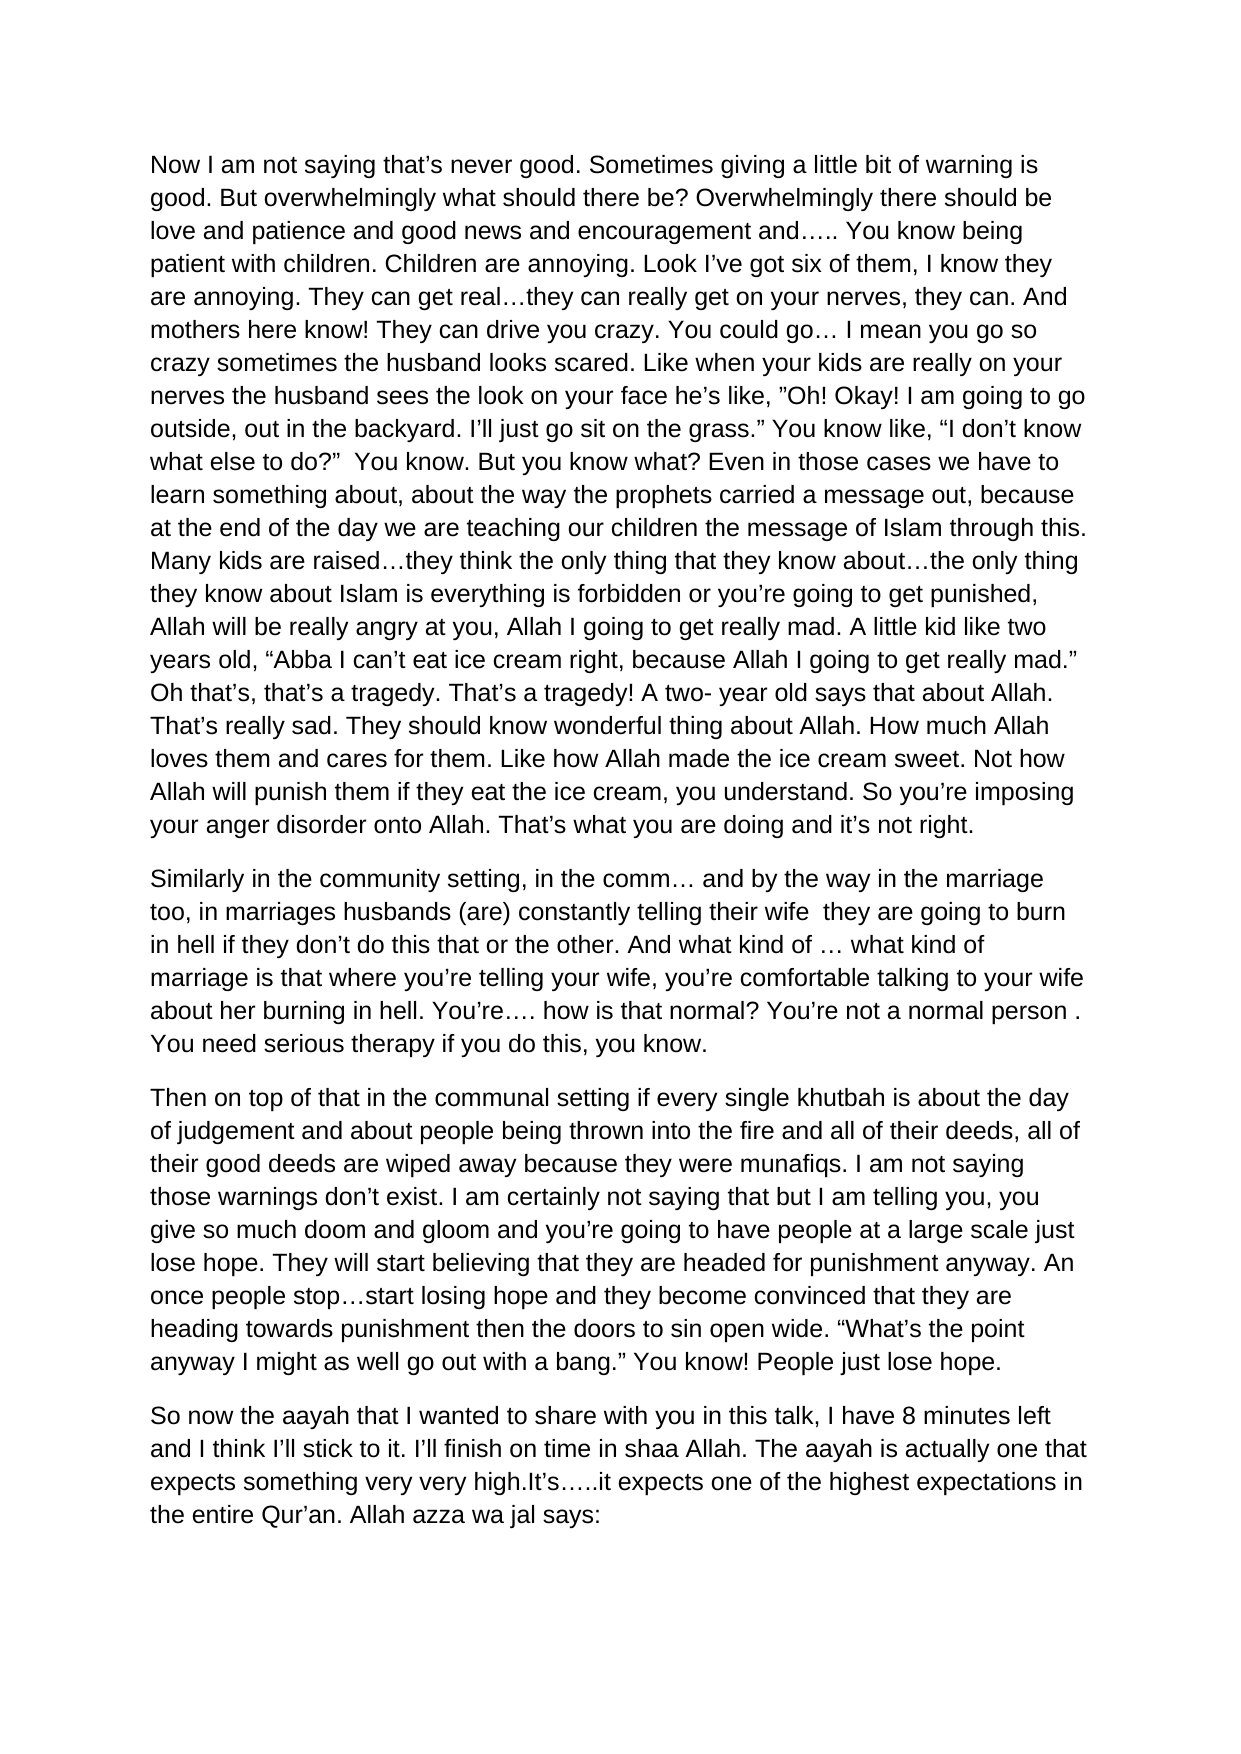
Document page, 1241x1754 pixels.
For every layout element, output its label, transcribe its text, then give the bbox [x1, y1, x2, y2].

text So now the aayah that I wanted to share with you in this talk, I have 8 minutes left and I think I’ll stick to it. I’ll finish on time in shaa Allah. The aayah is actually one that expects something very very high.It’s…..it expects one of the highest expectations in the entire Qur’an. Allah azza wa jal says: [150, 1401, 1090, 1529]
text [150, 150, 1090, 839]
text Similarly in the community setting, in the comm… and by the way in the marriage too, in marriages husbands (are) constantly telling their wife they are going to burn in hell if they don’t do this that or the other. And what kind of … what kind of marriage is that where you’re telling your wife, you’re comfortable talking to your wife about her burning in hell. You’re…. how is that normal? You’re not a normal person . You need serious therapy if you do this, you know. [150, 864, 1090, 1058]
text Then on top of that in the communal setting if every single khutbah is about the day of judgement and about people being thrown into the fire and all of their deeds, all of their good deeds are wiped away because they were munafiqs. I am not saying those warnings don’t exist. I am certainly not saying that but I am telling you, you give so much doom and gloom and you’re going to have people at a large scale just lose hope. They will start believing that they are headed for punishment anyway. An once people stop…start losing hope and they become convinced that they are heading towards punishment then the doors to sin open wide. “What’s the point anyway I might as well go out with a bang.” You know! People just lose hope. [150, 1083, 1090, 1376]
